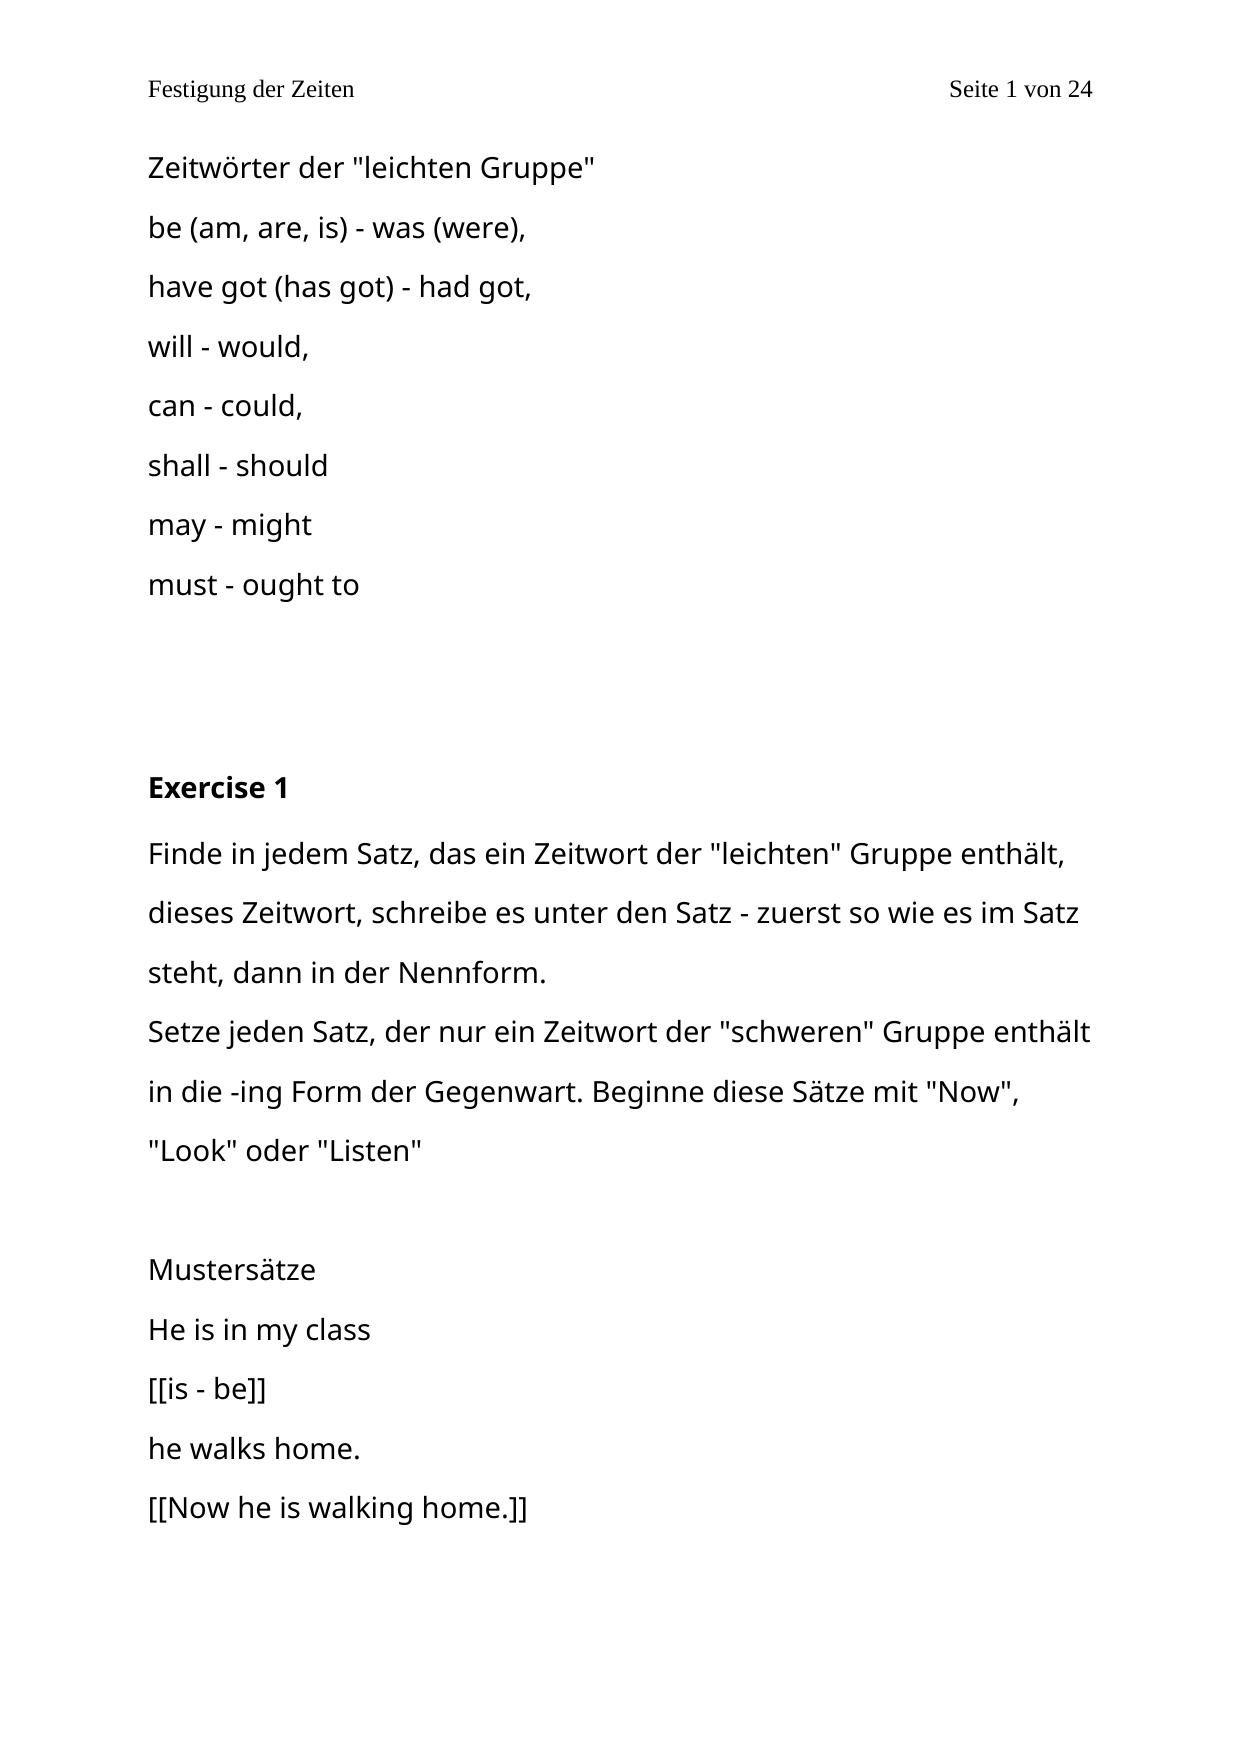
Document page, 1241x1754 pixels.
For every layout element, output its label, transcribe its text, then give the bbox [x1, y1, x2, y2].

text shall - should [148, 445, 1093, 485]
text [[Now he is walking home.]] [148, 1487, 1093, 1527]
text have got (has got) - had got, [148, 267, 1093, 306]
text Setze jeden Satz, der nur ein Zeitwort der "schweren" Gruppe enthält in die -ing Form der Gegenwart. Beginne diese Sätze mit "Now", "Look" oder "Listen" [148, 1012, 1093, 1170]
text must - ought to [148, 564, 1093, 604]
text He is in my class [148, 1309, 1093, 1349]
text can - could, [148, 386, 1093, 425]
text he walks home. [148, 1428, 1093, 1468]
text Finde in jedem Satz, das ein Zeitwort der "leichten" Gruppe enthält, dieses Zeitwort, schreibe es unter den Satz - zuerst so wie es im Satz steht, dann in der Nennform. [148, 833, 1093, 992]
text Mustersätze [148, 1249, 1093, 1289]
text Zeitwörter der "leichten Gruppe" [148, 148, 1093, 187]
text may - might [148, 504, 1093, 544]
text be (am, are, is) - was (were), [148, 207, 1093, 247]
subtitle Exercise 1 [148, 767, 1093, 807]
text will - would, [148, 326, 1093, 366]
text [[is - be]] [148, 1368, 1093, 1408]
